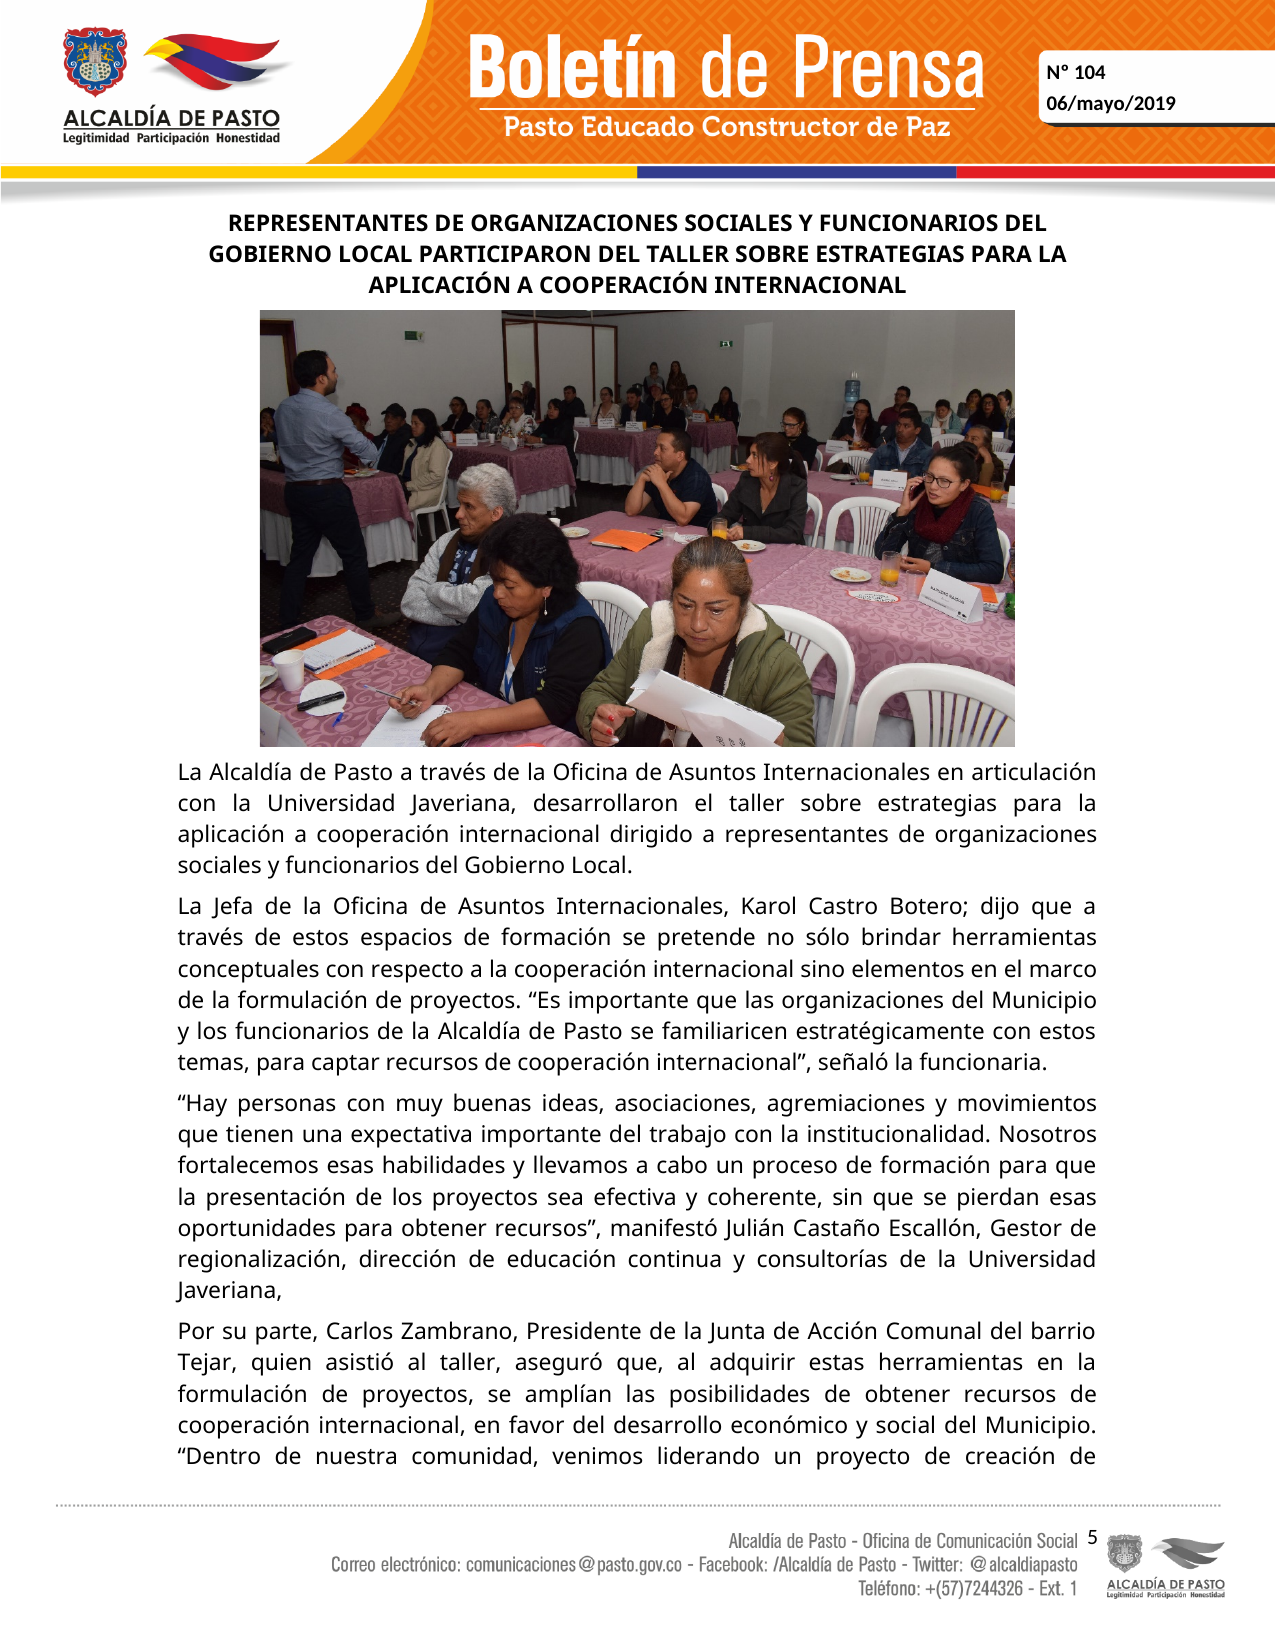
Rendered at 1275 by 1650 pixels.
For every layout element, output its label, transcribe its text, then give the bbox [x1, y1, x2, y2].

text La Alcaldía de Pasto a través de la Oficina de Asuntos Internacionales en articulación con la Universidad Javeriana, desarrollaron el taller sobre estrategias para la aplicación a cooperación internacional dirigido a representantes de organizaciones sociales y funcionarios del Gobierno Local. [177, 756, 1098, 881]
picture [0, 0, 1275, 1645]
text La Jefa de la Oficina de Asuntos Internacionales, Karol Castro Botero; dijo que a través de estos espacios de formación se pretende no sólo brindar herramientas conceptuales con respecto a la cooperación internacional sino elementos en el marco de la formulación de proyectos. “Es importante que las organizaciones del Municipio y los funcionarios de la Alcaldía de Pasto se familiaricen estratégicamente con estos temas, para captar recursos de cooperación internacional”, señaló la funcionaria. [177, 890, 1098, 1078]
text REPRESENTANTES DE ORGANIZACIONES SOCIALES Y FUNCIONARIOS DEL GOBIERNO LOCAL PARTICIPARON DEL TALLER SOBRE ESTRATEGIAS PARA LA APLICACIÓN A COOPERACIÓN INTERNACIONAL [177, 207, 1098, 301]
text “Hay personas con muy buenas ideas, asociaciones, agremiaciones y movimientos que tienen una expectativa importante del trabajo con la institucionalidad. Nosotros fortalecemos esas habilidades y llevamos a cabo un proceso de formación para que la presentación de los proyectos sea efectiva y coherente, sin que se pierdan esas oportunidades para obtener recursos”, manifestó Julián Castaño Escallón, Gestor de regionalización, dirección de educación continua y consultorías de la Universidad Javeriana, [177, 1087, 1098, 1306]
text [177, 1315, 1098, 1471]
